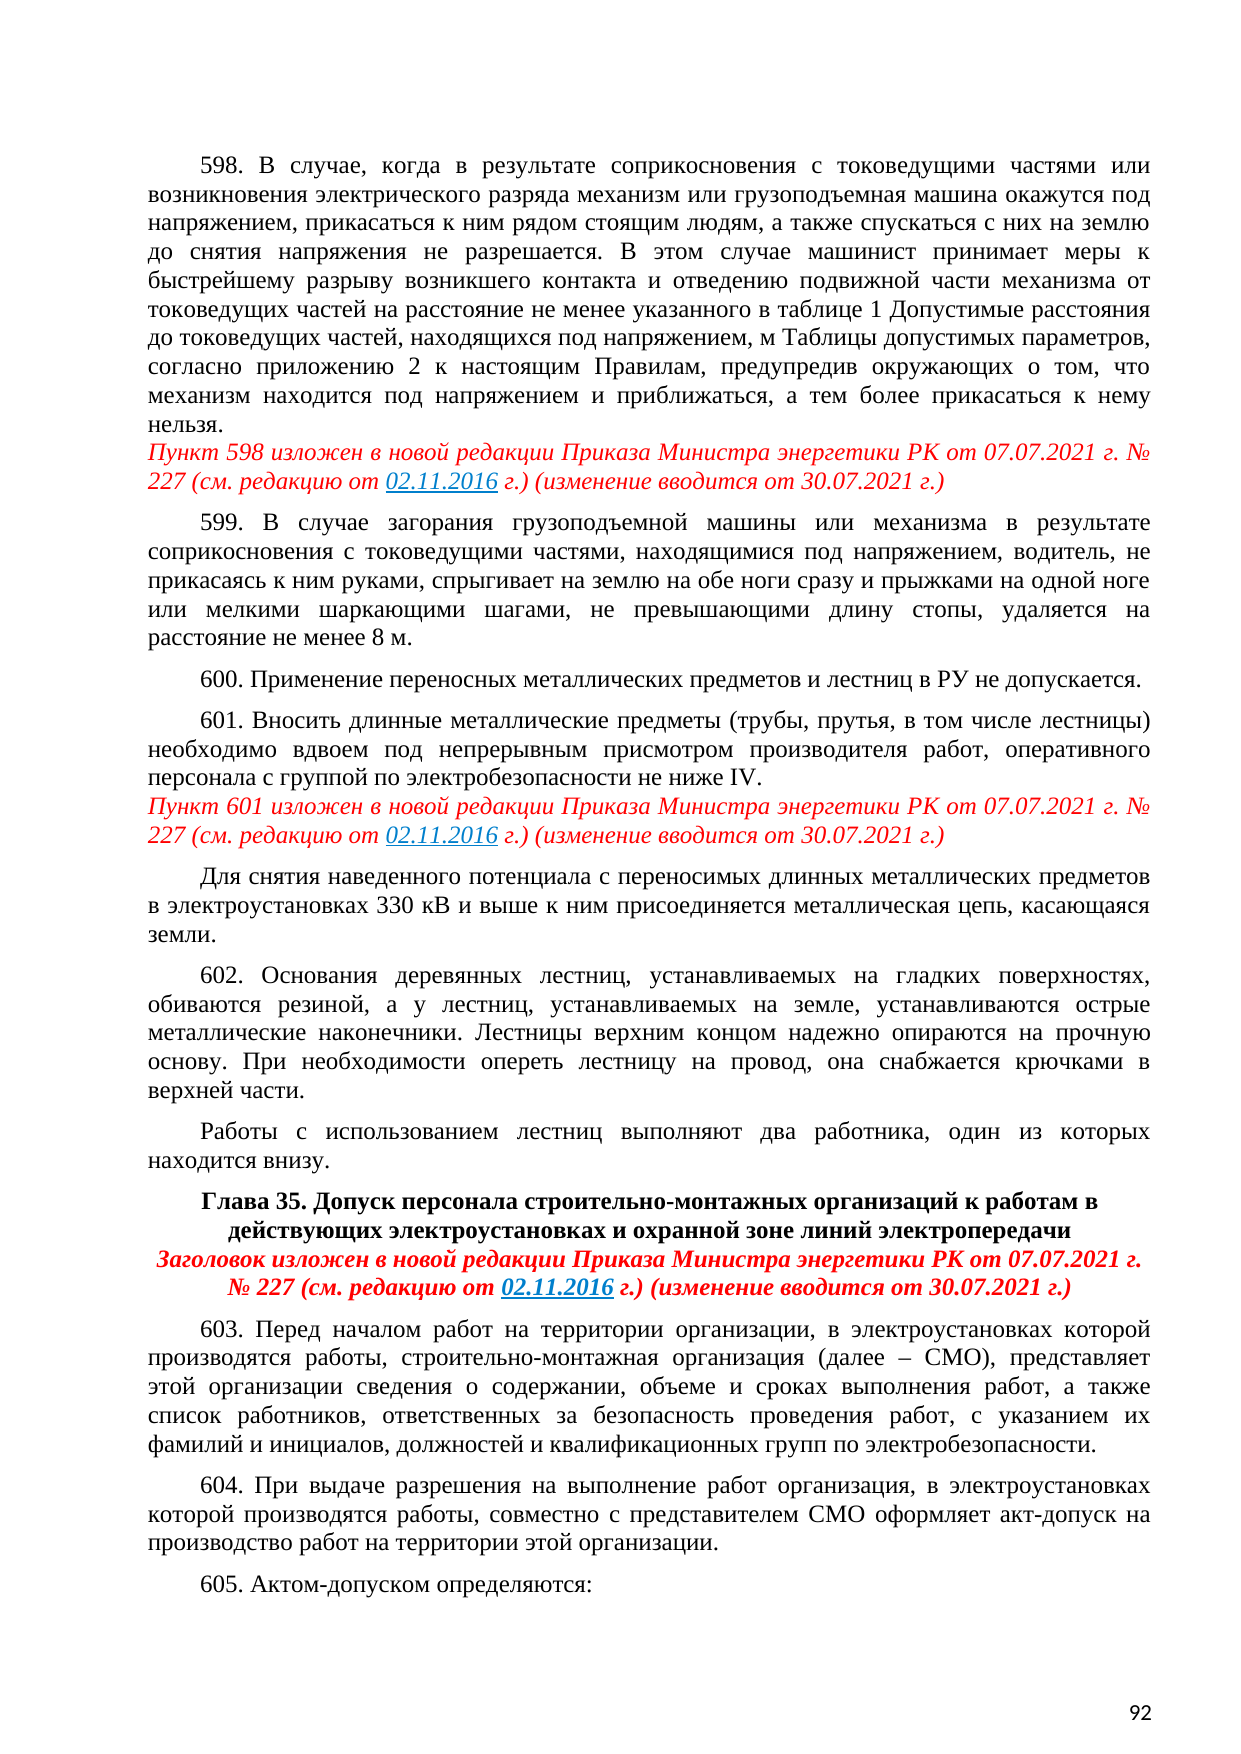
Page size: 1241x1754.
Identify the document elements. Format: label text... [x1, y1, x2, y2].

text 598. В случае, когда в результате соприкосновения с токоведущими частями или возникновения электрического разряда механизм или грузоподъемная машина окажутся под напряжением, прикасаться к ним рядом стоящим людям, а также спускаться с них на землю до снятия напряжения не разрешается. В этом случае машинист принимает меры к быстрейшему разрыву возникшего контакта и отведению подвижной части механизма от токоведущих частей на расстояние не менее указанного в таблице 1 Допустимые расстояния до токоведущих частей, находящихся под напряжением, м Таблицы допустимых параметров, согласно приложению 2 к настоящим Правилам, предупредив окружающих о том, что механизм находится под напряжением и приближаться, а тем более прикасаться к нему нельзя. [148, 150, 1152, 437]
text Пункт 598 изложен в новой редакции Приказа Министра энергетики РК от 07.07.2021 г. № 227 (см. редакцию от 02.11.2016 г.) (изменение вводится от 30.07.2021 г.) [148, 437, 1152, 495]
text 600. Применение переносных металлических предметов и лестниц в РУ не допускается. [148, 664, 1152, 692]
text 604. При выдаче разрешения на выполнение работ организация, в электроустановках которой производятся работы, совместно с представителем СМО оформляет акт-допуск на производство работ на территории этой организации. [148, 1470, 1152, 1556]
text 599. В случае загорания грузоподъемной машины или механизма в результате соприкосновения с токоведущими частями, находящимися под напряжением, водитель, не прикасаясь к ним руками, спрыгивает на землю на обе ноги сразу и прыжками на одной ноге или мелкими шаркающими шагами, не превышающими длину стопы, удаляется на расстояние не менее 8 м. [148, 507, 1152, 651]
text 601. Вносить длинные металлические предметы (трубы, прутья, в том числе лестницы) необходимо вдвоем под непрерывным присмотром производителя работ, оперативного персонала с группой по электробезопасности не ниже IV. [148, 705, 1152, 791]
text Глава 35. Допуск персонала строительно-монтажных организаций к работам в действующих электроустановках и охранной зоне линий электропередачи [148, 1186, 1152, 1244]
text Пункт 601 изложен в новой редакции Приказа Министра энергетики РК от 07.07.2021 г. № 227 (см. редакцию от 02.11.2016 г.) (изменение вводится от 30.07.2021 г.) [148, 791, 1152, 849]
text Работы с использованием лестниц выполняют два работника, один из которых находится внизу. [148, 1116, 1152, 1174]
text Для снятия наведенного потенциала с переносимых длинных металлических предметов в электроустановках 330 кВ и выше к ним присоединяется металлическая цепь, касающаяся земли. [148, 861, 1152, 947]
text 603. Перед началом работ на территории организации, в электроустановках которой производятся работы, строительно-монтажная организация (далее – СМО), представляет этой организации сведения о содержании, объеме и сроках выполнения работ, а также список работников, ответственных за безопасность проведения работ, с указанием их фамилий и инициалов, должностей и квалификационных групп по электробезопасности. [148, 1314, 1152, 1457]
text 602. Основания деревянных лестниц, устанавливаемых на гладких поверхностях, обиваются резиной, а у лестниц, устанавливаемых на земле, устанавливаются острые металлические наконечники. Лестницы верхним концом надежно опираются на прочную основу. При необходимости опереть лестницу на провод, она снабжается крючками в верхней части. [148, 960, 1152, 1104]
text Заголовок изложен в новой редакции Приказа Министра энергетики РК от 07.07.2021 г. № 227 (см. редакцию от 02.11.2016 г.) (изменение вводится от 30.07.2021 г.) [148, 1244, 1152, 1301]
text 605. Актом-допуском определяются: [148, 1569, 1152, 1597]
